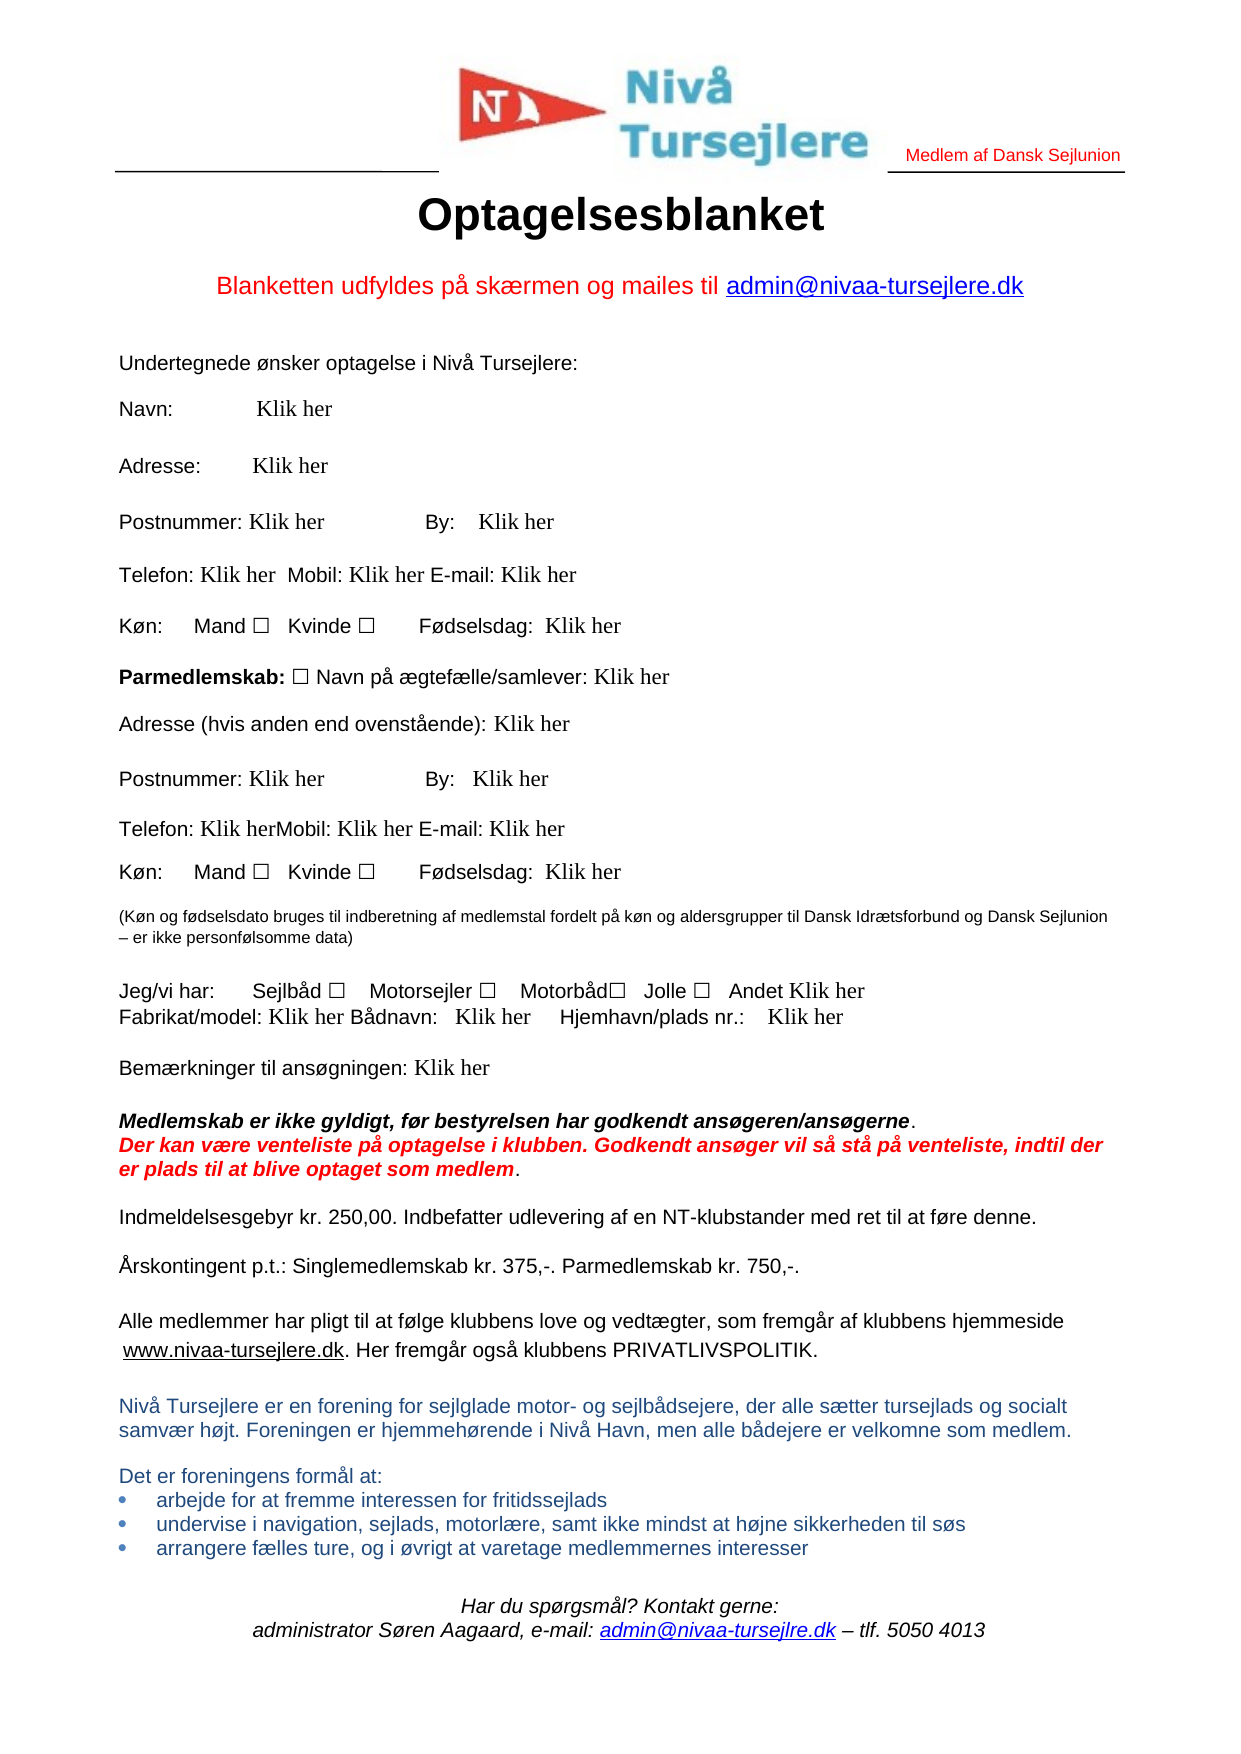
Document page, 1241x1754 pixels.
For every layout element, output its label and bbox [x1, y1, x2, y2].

picture [439, 31, 888, 188]
